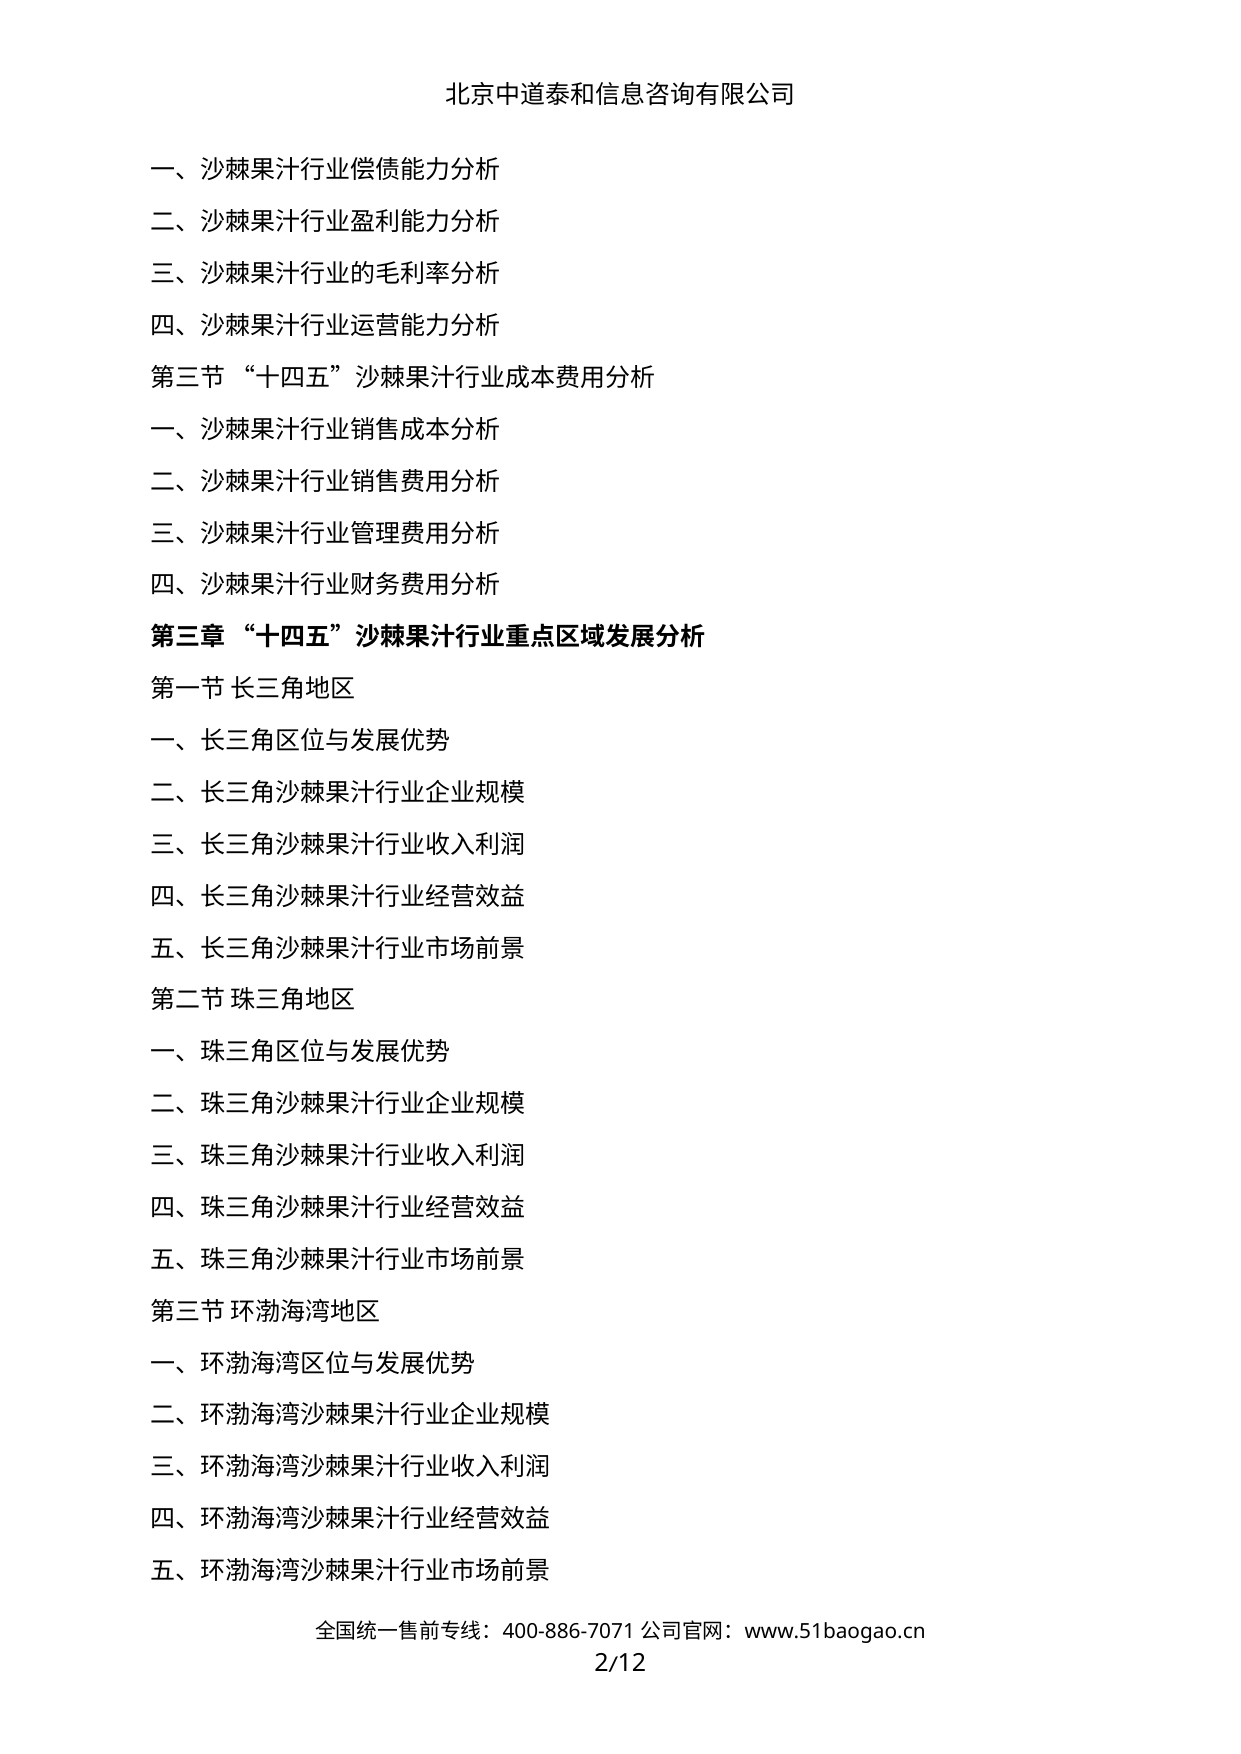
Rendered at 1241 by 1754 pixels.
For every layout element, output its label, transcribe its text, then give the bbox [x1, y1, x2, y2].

text 二、环渤海湾沙棘果汁行业企业规模 [150, 1395, 1090, 1431]
text 四、沙棘果汁行业运营能力分析 [150, 306, 1090, 342]
text 一、长三角区位与发展优势 [150, 721, 1090, 757]
text 第三节 “十四五”沙棘果汁行业成本费用分析 [150, 357, 1090, 394]
text 第二节 珠三角地区 [150, 980, 1090, 1016]
text 三、长三角沙棘果汁行业收入利润 [150, 824, 1090, 861]
text 三、珠三角沙棘果汁行业收入利润 [150, 1136, 1090, 1172]
text 二、沙棘果汁行业盈利能力分析 [150, 202, 1090, 238]
text 四、珠三角沙棘果汁行业经营效益 [150, 1187, 1090, 1224]
text 第三节 环渤海湾地区 [150, 1291, 1090, 1327]
text 第一节 长三角地区 [150, 669, 1090, 705]
text 二、沙棘果汁行业销售费用分析 [150, 461, 1090, 497]
text 五、长三角沙棘果汁行业市场前景 [150, 928, 1090, 964]
text 四、环渤海湾沙棘果汁行业经营效益 [150, 1499, 1090, 1535]
text 四、长三角沙棘果汁行业经营效益 [150, 876, 1090, 912]
text 五、珠三角沙棘果汁行业市场前景 [150, 1239, 1090, 1276]
text 一、沙棘果汁行业销售成本分析 [150, 409, 1090, 446]
text 五、环渤海湾沙棘果汁行业市场前景 [150, 1551, 1090, 1587]
text 三、沙棘果汁行业管理费用分析 [150, 513, 1090, 549]
text 第三章 “十四五”沙棘果汁行业重点区域发展分析 [150, 617, 1090, 653]
text 二、长三角沙棘果汁行业企业规模 [150, 772, 1090, 809]
text 一、珠三角区位与发展优势 [150, 1032, 1090, 1068]
text 一、环渤海湾区位与发展优势 [150, 1343, 1090, 1379]
text 一、沙棘果汁行业偿债能力分析 [150, 150, 1090, 186]
text 三、环渤海湾沙棘果汁行业收入利润 [150, 1447, 1090, 1483]
text 二、珠三角沙棘果汁行业企业规模 [150, 1084, 1090, 1120]
text 四、沙棘果汁行业财务费用分析 [150, 565, 1090, 601]
text 三、沙棘果汁行业的毛利率分析 [150, 254, 1090, 290]
